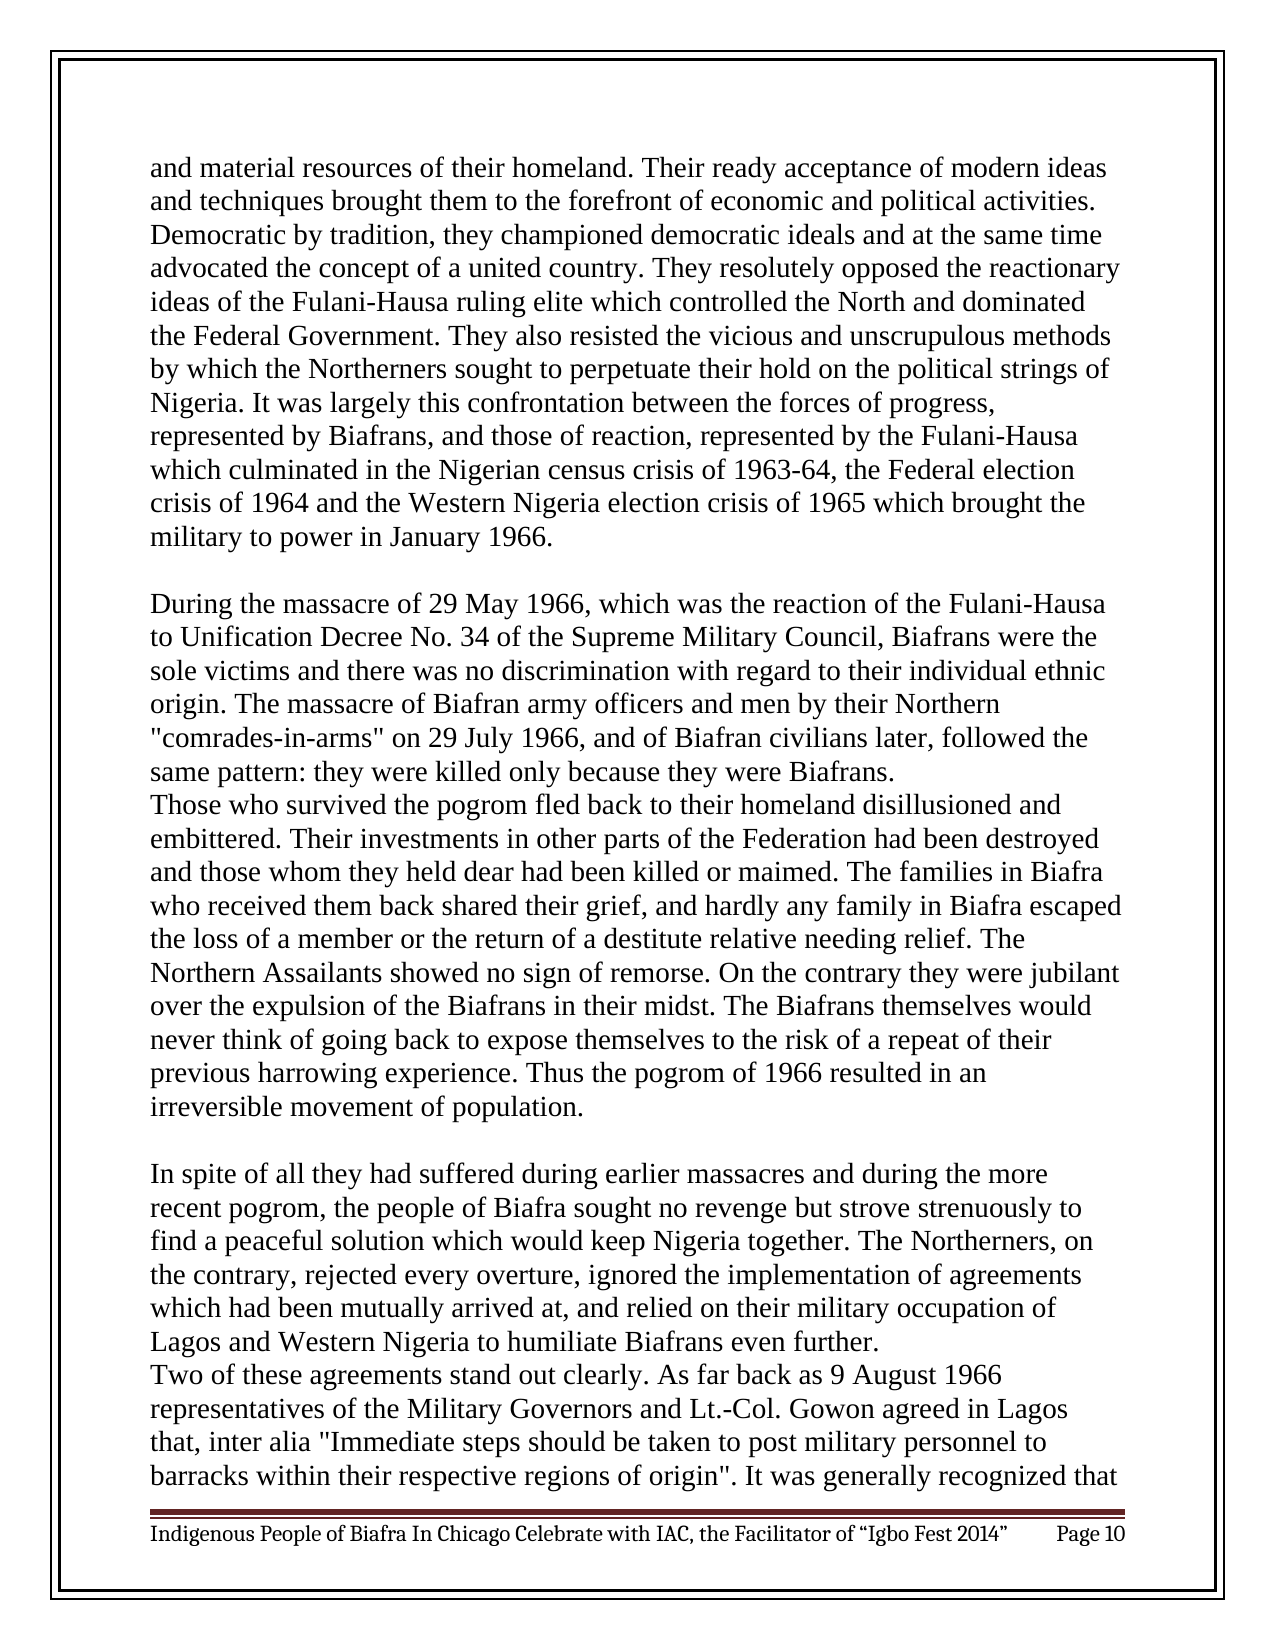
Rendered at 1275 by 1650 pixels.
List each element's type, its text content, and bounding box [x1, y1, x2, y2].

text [150, 1357, 1125, 1492]
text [150, 150, 1125, 552]
text Those who survived the pogrom fled back to their homeland disillusioned and embittered. Their investments in other parts of the Federation had been destroyed and those whom they held dear had been killed or maimed. The families in Biafra who received them back shared their grief, and hardly any family in Biafra escaped the loss of a member or the return of a destitute relative needing relief. The Northern Assailants showed no sign of remorse. On the contrary they were jubilant over the expulsion of the Biafrans in their midst. The Biafrans themselves would never think of going back to expose themselves to the risk of a repeat of their previous harrowing experience. Thus the pogrom of 1966 resulted in an irreversible movement of population. [150, 787, 1125, 1123]
text During the massacre of 29 May 1966, which was the reaction of the Fulani-Hausa to Unification Decree No. 34 of the Supreme Military Council, Biafrans were the sole victims and there was no discrimination with regard to their individual ethnic origin. The massacre of Biafran army officers and men by their Northern "comrades-in-arms" on 29 July 1966, and of Biafran civilians later, followed the same pattern: they were killed only because they were Biafrans. [150, 552, 1125, 787]
text In spite of all they had suffered during earlier massacres and during the more recent pogrom, the people of Biafra sought no revenge but strove strenuously to find a peaceful solution which would keep Nigeria together. The Northerners, on the contrary, rejected every overture, ignored the implementation of agreements which had been mutually arrived at, and relied on their military occupation of Lagos and Western Nigeria to humiliate Biafrans even further. [150, 1123, 1125, 1357]
